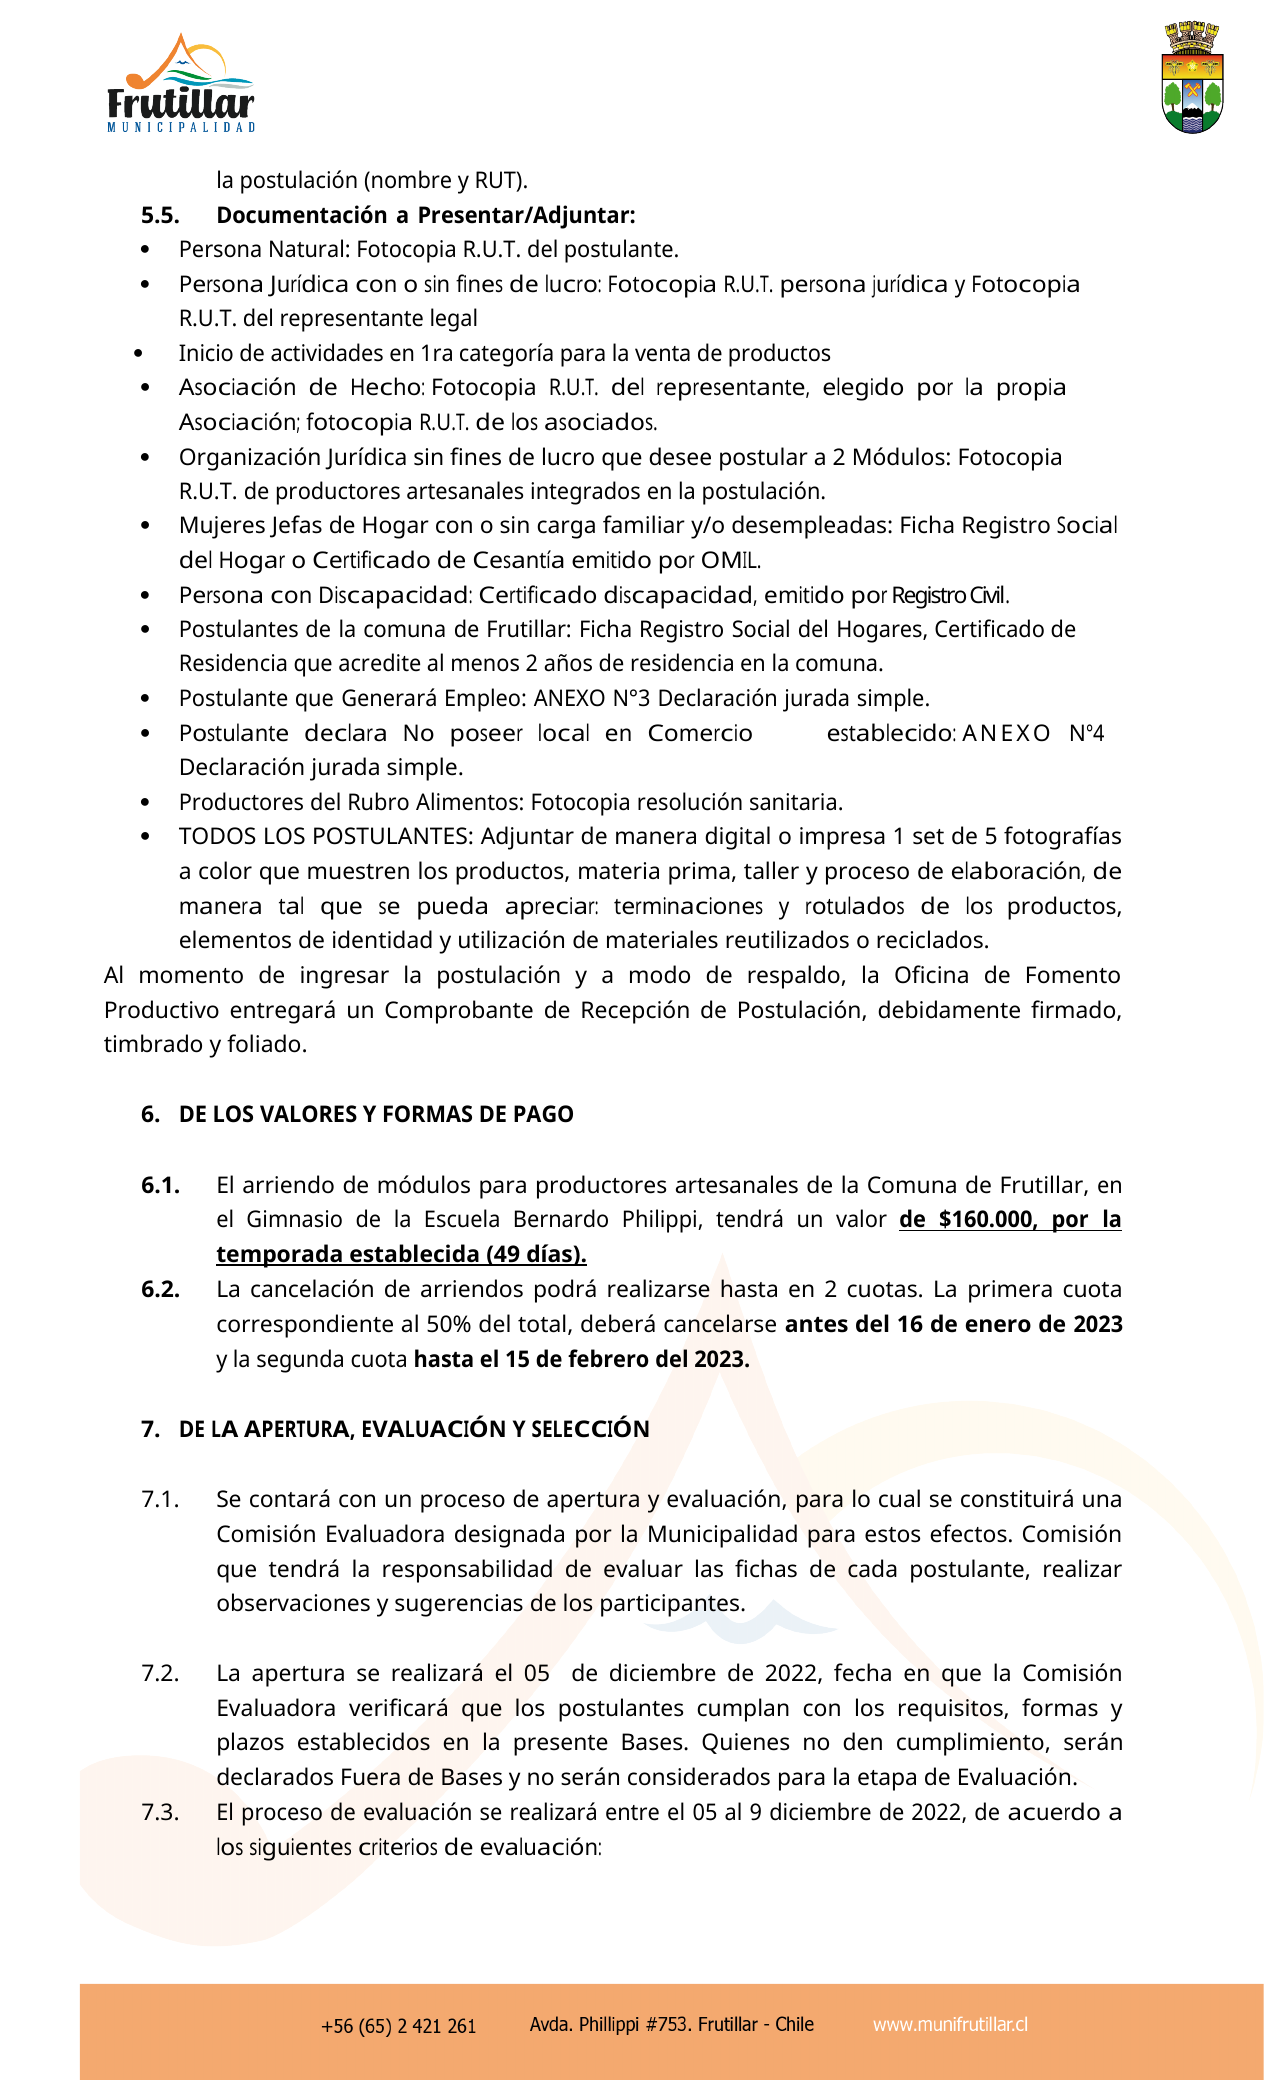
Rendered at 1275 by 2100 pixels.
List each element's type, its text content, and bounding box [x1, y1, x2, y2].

subtitle DE LA APERTURA, EVALUACIÓN Y SELECCIÓN [141, 1413, 1214, 1444]
list Asociación de Hecho: Fotocopia R.U.T. del representante, elegido por la propia Asociación; fotocopia R.U.T. de los asociados. [141, 371, 1123, 437]
picture [79, 20, 1264, 2080]
list Persona Jurídica con o sin fines de lucro: Fotocopia R.U.T. persona jurídica y Fotocopia [141, 268, 1214, 299]
list Postulante declara No poseer local en Comercio establecido: ANEXO N°4 Declaración jurada simple. [141, 717, 1123, 782]
list Persona Natural: Fotocopia R.U.T. del postulante. [141, 233, 1214, 264]
list El arriendo de módulos para productores artesanales de la Comuna de Frutillar, en el Gimnasio de la Escuela Bernardo Philippi, tendrá un valor de $160.000, por la temporada establecida (49 días). [141, 1169, 1123, 1269]
list El proceso de evaluación se realizará entre el 05 al 9 diciembre de 2022, de acuerdo a los siguientes criterios de evaluación: [141, 1796, 1123, 1862]
list Organización Jurídica sin fines de lucro que desee postular a 2 Módulos: Fotocopia [141, 440, 1214, 472]
list Persona con Discapacidad: Certificado discapacidad, emitido por Registro Civil. [141, 579, 1214, 610]
list La cancelación de arriendos podrá realizarse hasta en 2 cuotas. La primera cuota correspondiente al 50% del total, deberá cancelarse antes del 16 de enero de 2023 y la segunda cuota hasta el 15 de febrero del 2023. [141, 1273, 1123, 1374]
list Se contará con un proceso de apertura y evaluación, para lo cual se constituirá una Comisión Evaluadora designada por la Municipalidad para estos efectos. Comisión que tendrá la responsabilidad de evaluar las fichas de cada postulante, realizar observaciones y sugerencias de los participantes. [141, 1483, 1123, 1618]
list Postulantes de la comuna de Frutillar: Ficha Registro Social del Hogares, Certificado de Residencia que acredite al menos 2 años de residencia en la comuna. [141, 613, 1123, 679]
text la postulación (nombre y RUT). [216, 164, 1214, 195]
list La apertura se realizará el 05 de diciembre de 2022, fecha en que la Comisión Evaluadora verificará que los postulantes cumplan con los requisitos, formas y plazos establecidos en la presente Bases. Quienes no den cumplimiento, serán declarados Fuera de Bases y no serán considerados para la etapa de Evaluación. [141, 1657, 1123, 1792]
list TODOS LOS POSTULANTES: Adjuntar de manera digital o impresa 1 set de 5 fotografías a color que muestren los productos, materia prima, taller y proceso de elaboración, de manera tal que se pueda apreciar: terminaciones y rotulados de los productos, elementos de identidad y utilización de materiales reutilizados o reciclados. [141, 820, 1123, 956]
list Documentación a Presentar/Adjuntar: [141, 198, 1214, 230]
list Inicio de actividades en 1ra categoría para la venta de productos [134, 337, 1214, 368]
text R.U.T. del representante legal [178, 302, 1214, 333]
subtitle DE LOS VALORES Y FORMAS DE PAGO [141, 1098, 1214, 1129]
text R.U.T. de productores artesanales integrados en la postulación. [178, 475, 1214, 506]
text Al momento de ingresar la postulación y a modo de respaldo, la Oficina de Fomento Productivo entregará un Comprobante de Recepción de Postulación, debidamente firmado, timbrado y foliado. [103, 959, 1123, 1060]
list Productores del Rubro Alimentos: Fotocopia resolución sanitaria. [141, 786, 1214, 817]
list Postulante que Generará Empleo: ANEXO N°3 Declaración jurada simple. [141, 682, 1214, 713]
list Mujeres Jefas de Hogar con o sin carga familiar y/o desempleadas: Ficha Registro Social del Hogar o Certificado de Cesantía emitido por OMIL. [141, 509, 1123, 575]
